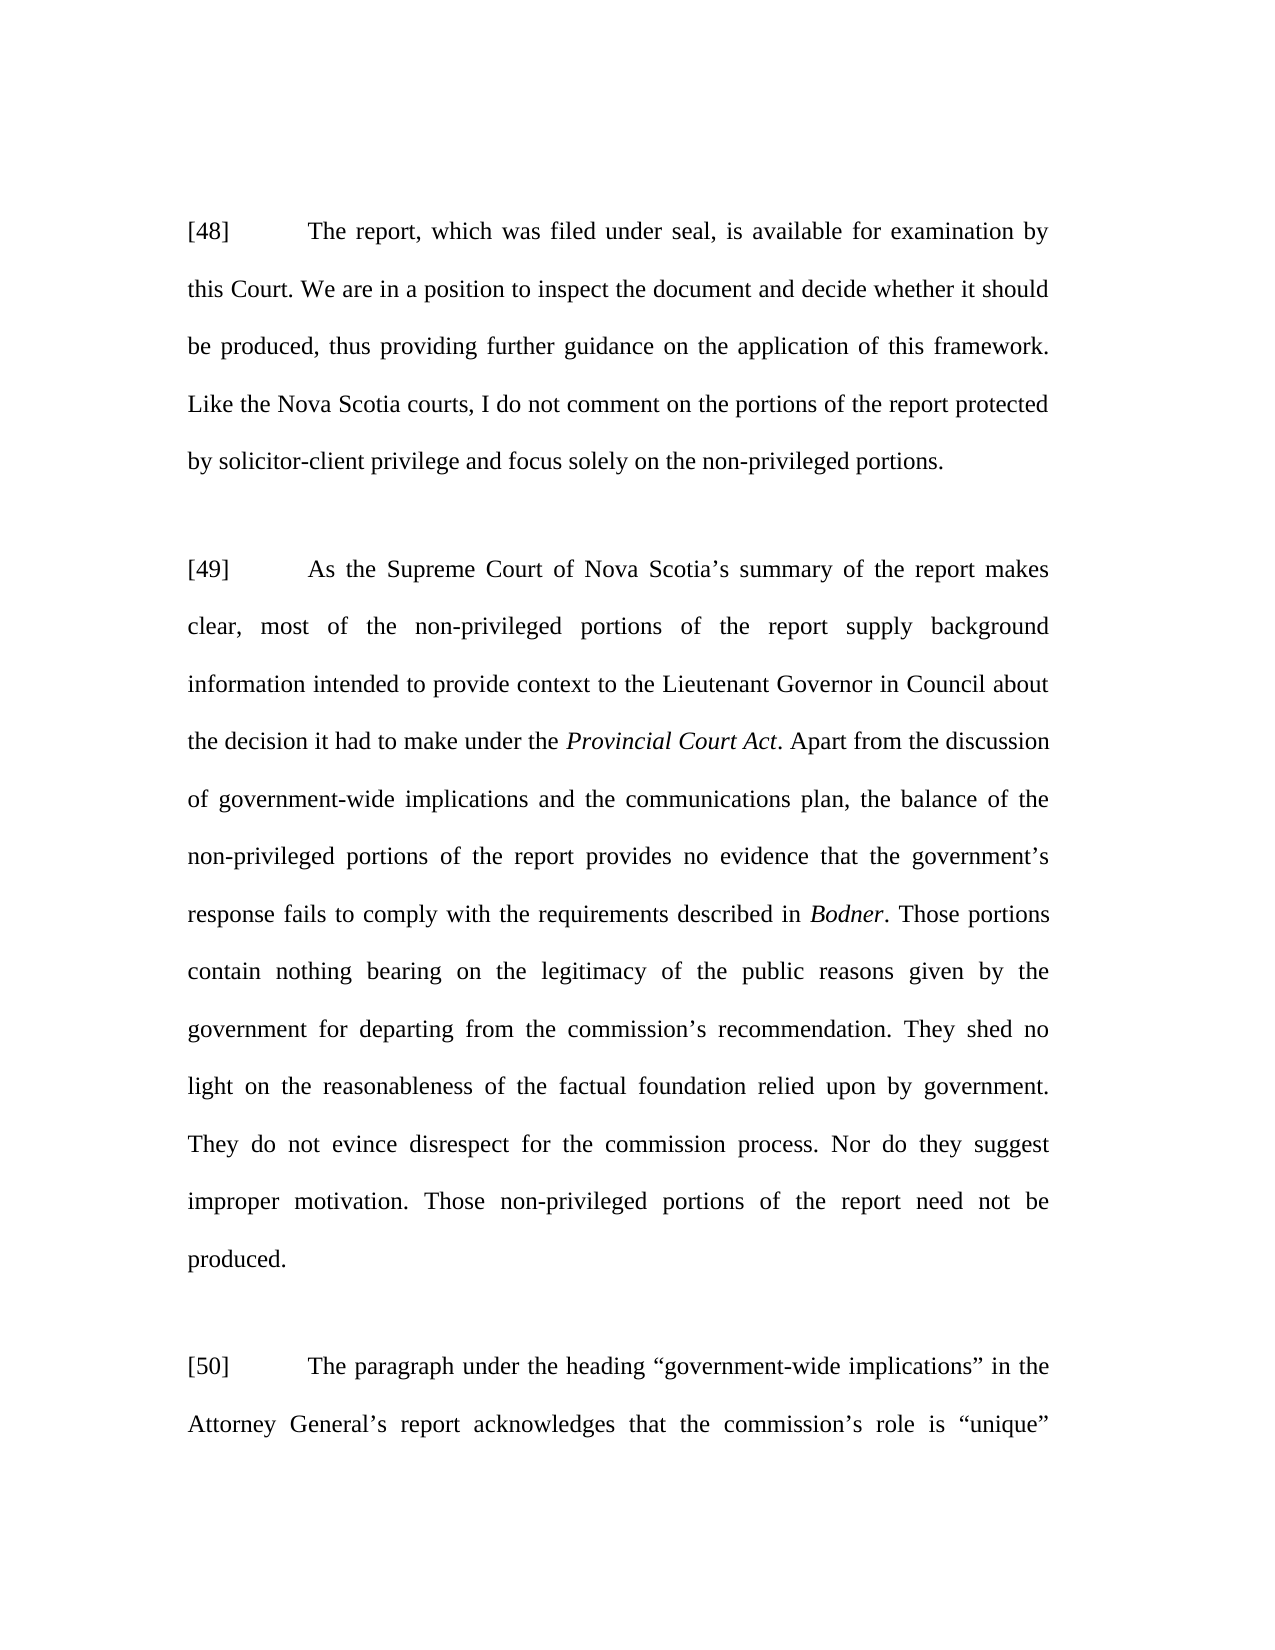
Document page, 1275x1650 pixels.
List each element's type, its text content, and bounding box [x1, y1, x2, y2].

text The report, which was filed under seal, is available for examination by this Court. We are in a position to inspect the document and decide whether it should be produced, thus providing further guidance on the application of this framework. Like the Nova Scotia courts, I do not comment on the portions of the report protected by solicitor-client privilege and focus solely on the non-privileged portions. [187, 216, 1050, 475]
text As the Supreme Court of Nova Scotia’s summary of the report makes clear, most of the non-privileged portions of the report supply background information intended to provide context to the Lieutenant Governor in Council about the decision it had to make under the Provincial Court Act. Apart from the discussion of government-wide implications and the communications plan, the balance of the non-privileged portions of the report provides no evidence that the government’s response fails to comply with the requirements described in Bodner. Those portions contain nothing bearing on the legitimacy of the public reasons given by the government for departing from the commission’s recommendation. They shed no light on the reasonableness of the factual foundation relied upon by government. They do not evince disrespect for the commission process. Nor do they suggest improper motivation. Those non-privileged portions of the report need not be produced. [187, 554, 1050, 1273]
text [187, 1351, 1050, 1438]
